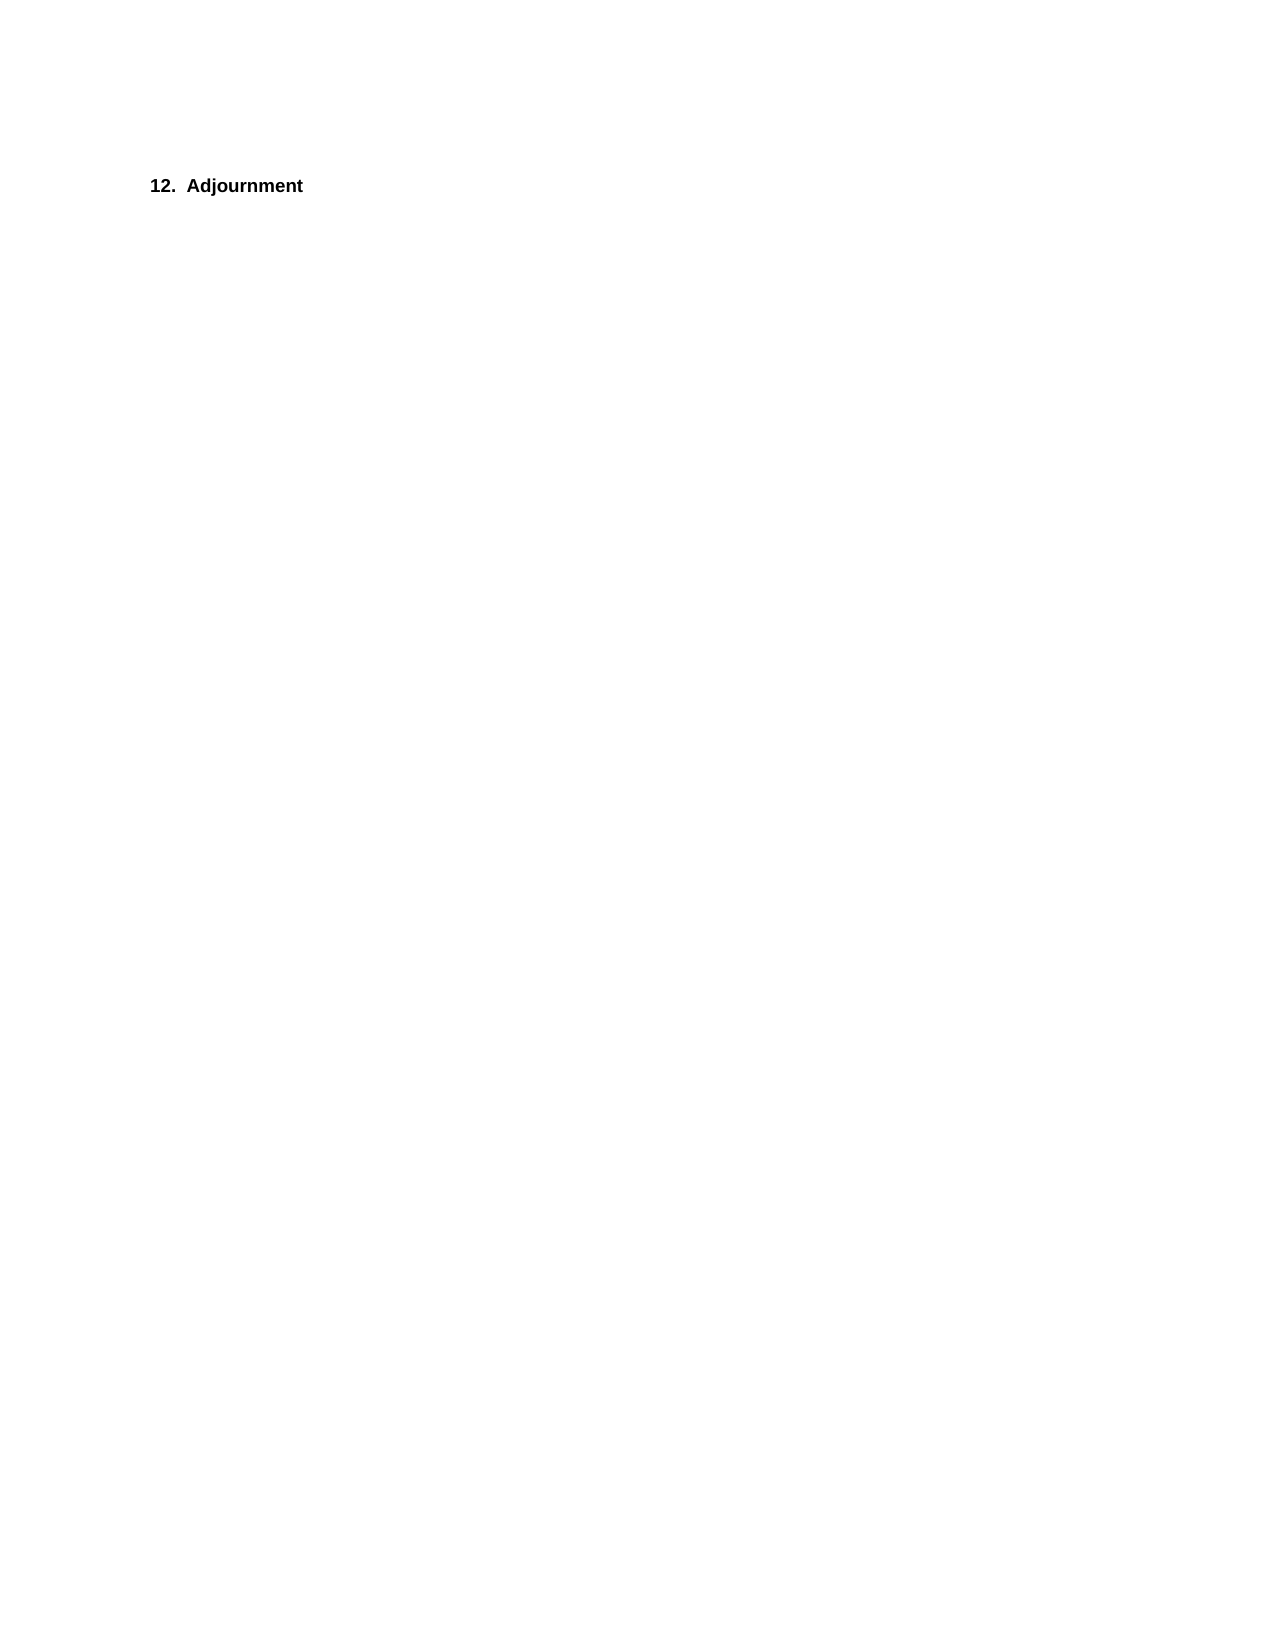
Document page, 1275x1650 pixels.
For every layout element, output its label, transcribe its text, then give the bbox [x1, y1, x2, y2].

text 12. Adjournment [150, 175, 1125, 196]
